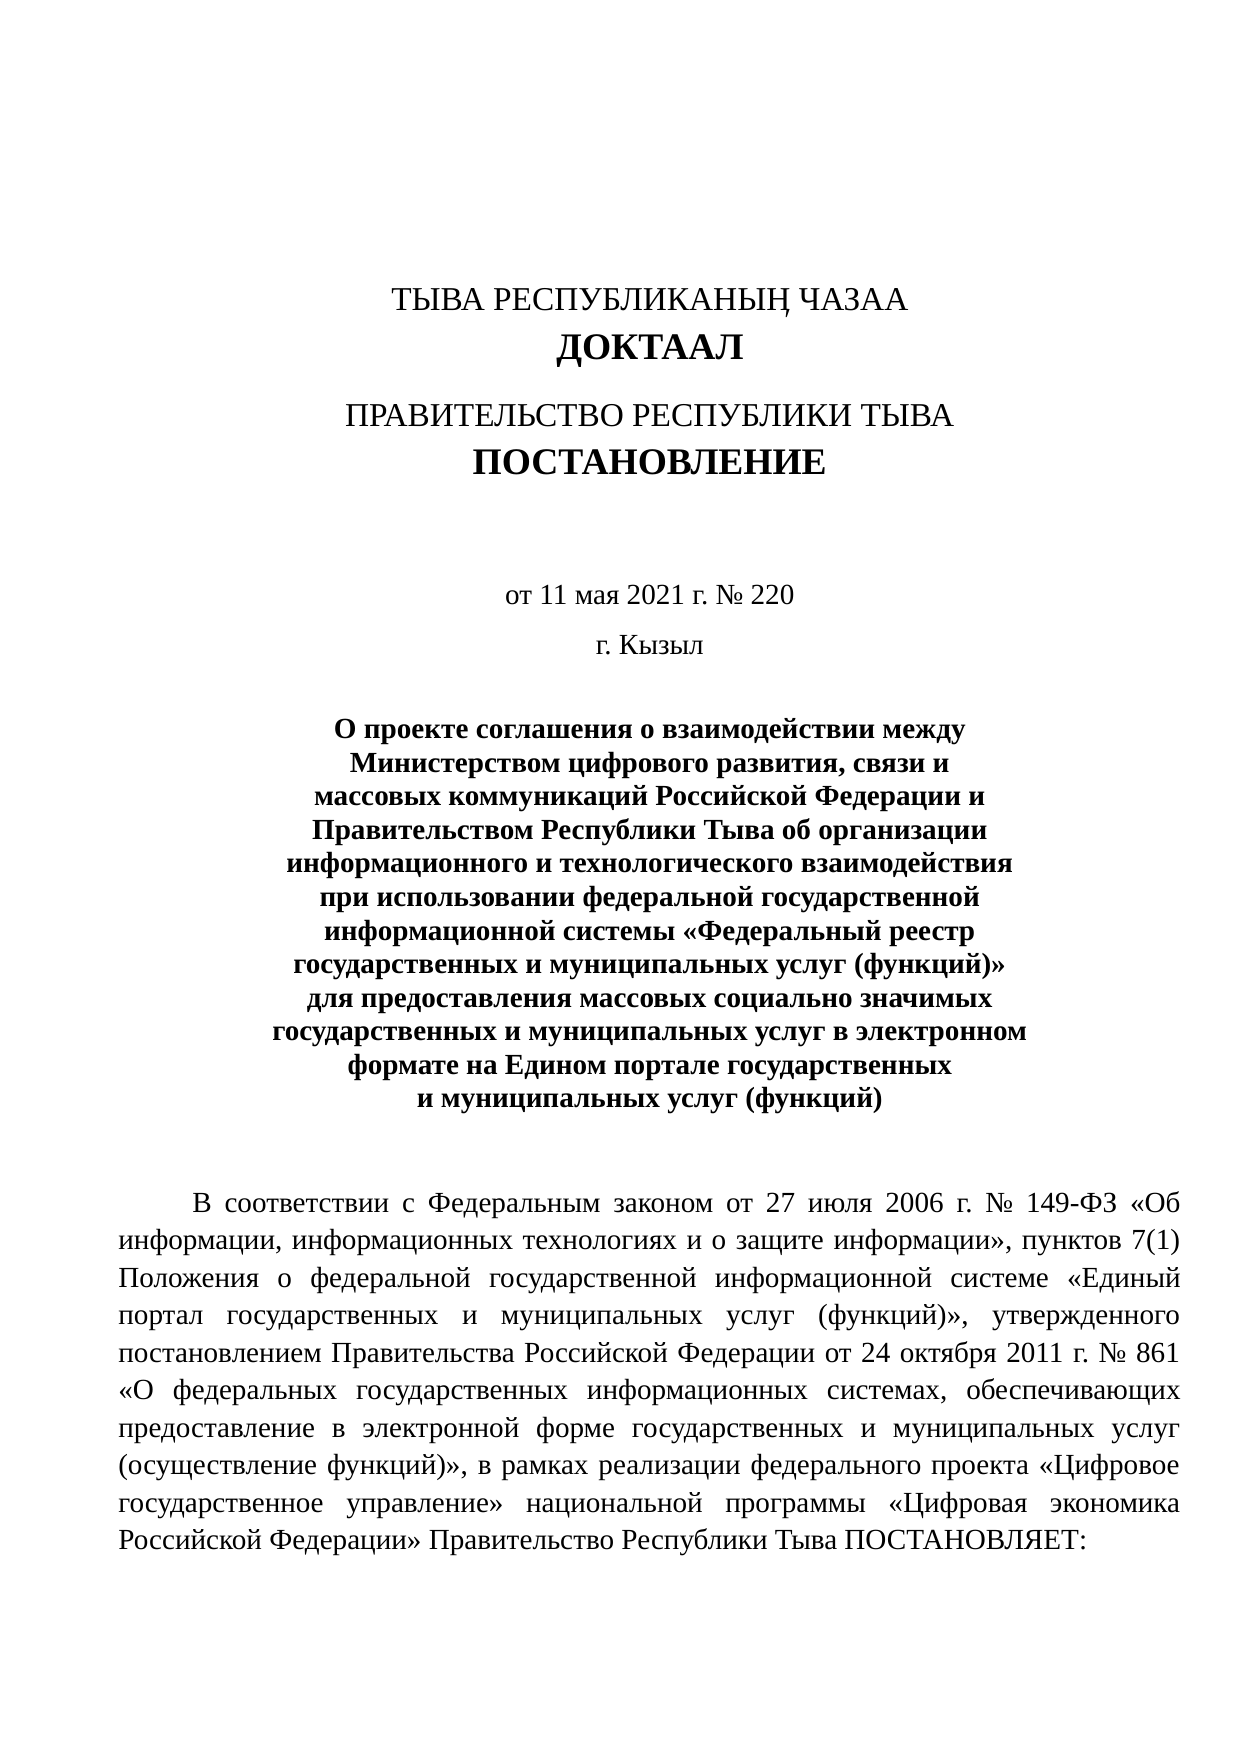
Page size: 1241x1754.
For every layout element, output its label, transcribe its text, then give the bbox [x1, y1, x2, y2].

text г. Кызыл [118, 627, 1181, 661]
text от 11 мая 2021 г. № 220 [118, 577, 1181, 611]
text ПРАВИТЕЛЬСТВО РЕСПУБЛИКИ ТЫВА ПОСТАНОВЛЕНИЕ [118, 395, 1181, 483]
text В соответствии с Федеральным законом от 27 июля 2006 г. № 149-ФЗ «Об информации, информационных технологиях и о защите информации», пунктов 7(1) Положения о федеральной государственной информационной системе «Единый портал государственных и муниципальных услуг (функций)», утвержденного постановлением Правительства Российской Федерации от 24 октября 2011 г. № 861 «О федеральных государственных информационных системах, обеспечивающих предоставление в электронной форме государственных и муниципальных услуг (осуществление функций)», в рамках реализации федерального проекта «Цифровое государственное управление» национальной программы «Цифровая экономика Российской Федерации» Правительство Республики Тыва ПОСТАНОВЛЯЕТ: [118, 1181, 1181, 1556]
table_header О проекте соглашения о взаимодействии между Министерством цифрового развития, связи и массовых коммуникаций Российской Федерации и Правительством Республики Тыва об организации информационного и технологического взаимодействия при использовании федеральной государственной информационной системы «Федеральный реестр государственных и муниципальных услуг (функций)» для предоставления массовых социально значимых государственных и муниципальных услуг в электронном формате на Едином портале государственных и муниципальных услуг (функций) [259, 711, 1040, 1114]
text ТЫВА РЕСПУБЛИКАНЫӉ ЧАЗАА ДОКТААЛ [118, 280, 1181, 368]
